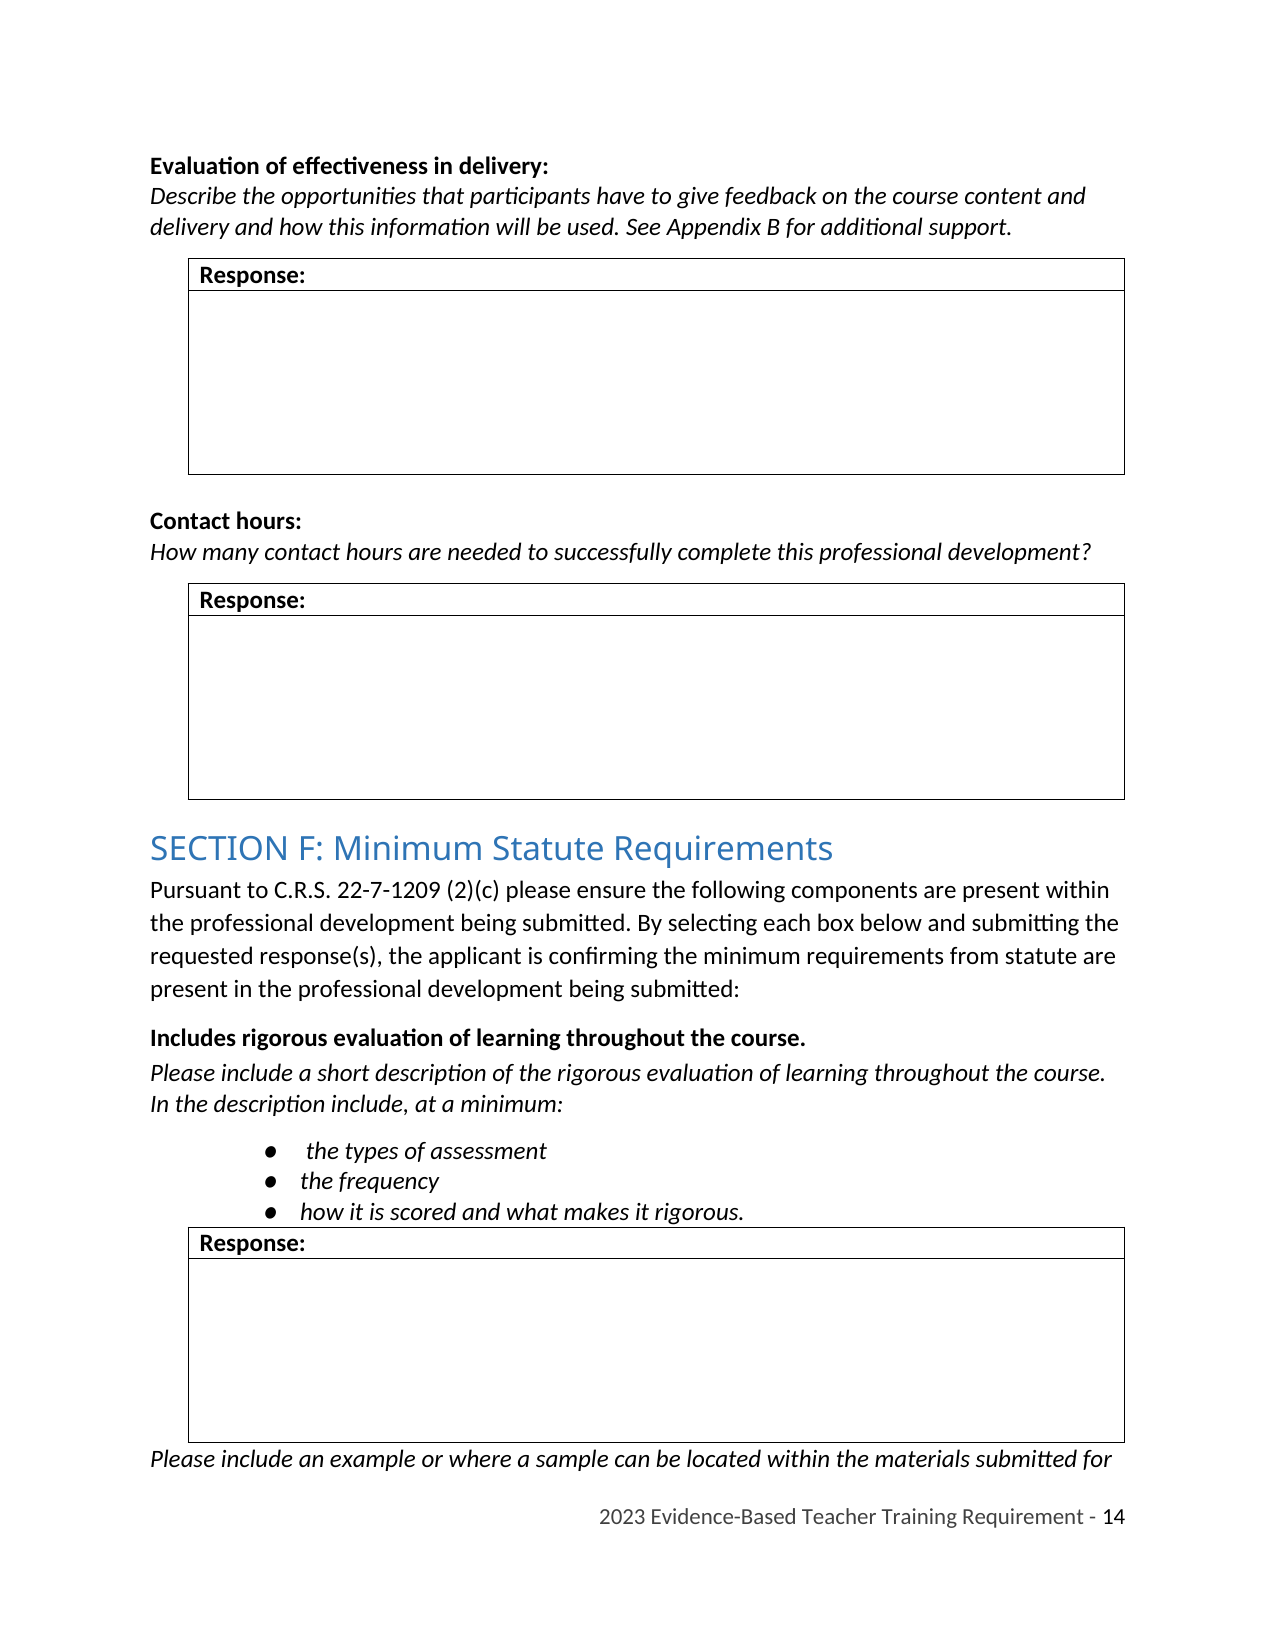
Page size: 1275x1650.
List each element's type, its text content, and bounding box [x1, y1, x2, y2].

table_cell [189, 616, 1124, 799]
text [150, 1443, 1125, 1474]
table_header Response: [189, 1228, 1124, 1258]
text Pursuant to C.R.S. 22-7-1209 (2)(c) please ensure the following components are present within the professional development being submitted. By selecting each box below and submitting the requested response(s), the applicant is confirming the minimum requirements from statute are present in the professional development being submitted: [150, 874, 1125, 1003]
table_header Response: [189, 259, 1124, 290]
table_header Response: [189, 584, 1124, 615]
text Please include a short description of the rigorous evaluation of learning throughout the course. In the description include, at a minimum: [150, 1057, 1125, 1118]
text Describe the opportunities that participants have to give feedback on the course content and delivery and how this information will be used. See Appendix B for additional support. [150, 181, 1125, 242]
text Contact hours: [150, 506, 1125, 536]
table_cell [189, 291, 1124, 474]
text How many contact hours are needed to successfully complete this professional development? [150, 536, 1125, 567]
list how it is scored and what makes it rigorous. [262, 1196, 1125, 1227]
table_cell [189, 1259, 1124, 1442]
list the types of assessment [262, 1135, 1125, 1166]
text Evaluation of effectiveness in delivery: [150, 150, 1125, 181]
text Includes rigorous evaluation of learning throughout the course. [150, 1022, 1125, 1053]
list the frequency [262, 1166, 1125, 1196]
subtitle SECTION F: Minimum Statute Requirements [150, 825, 1125, 870]
